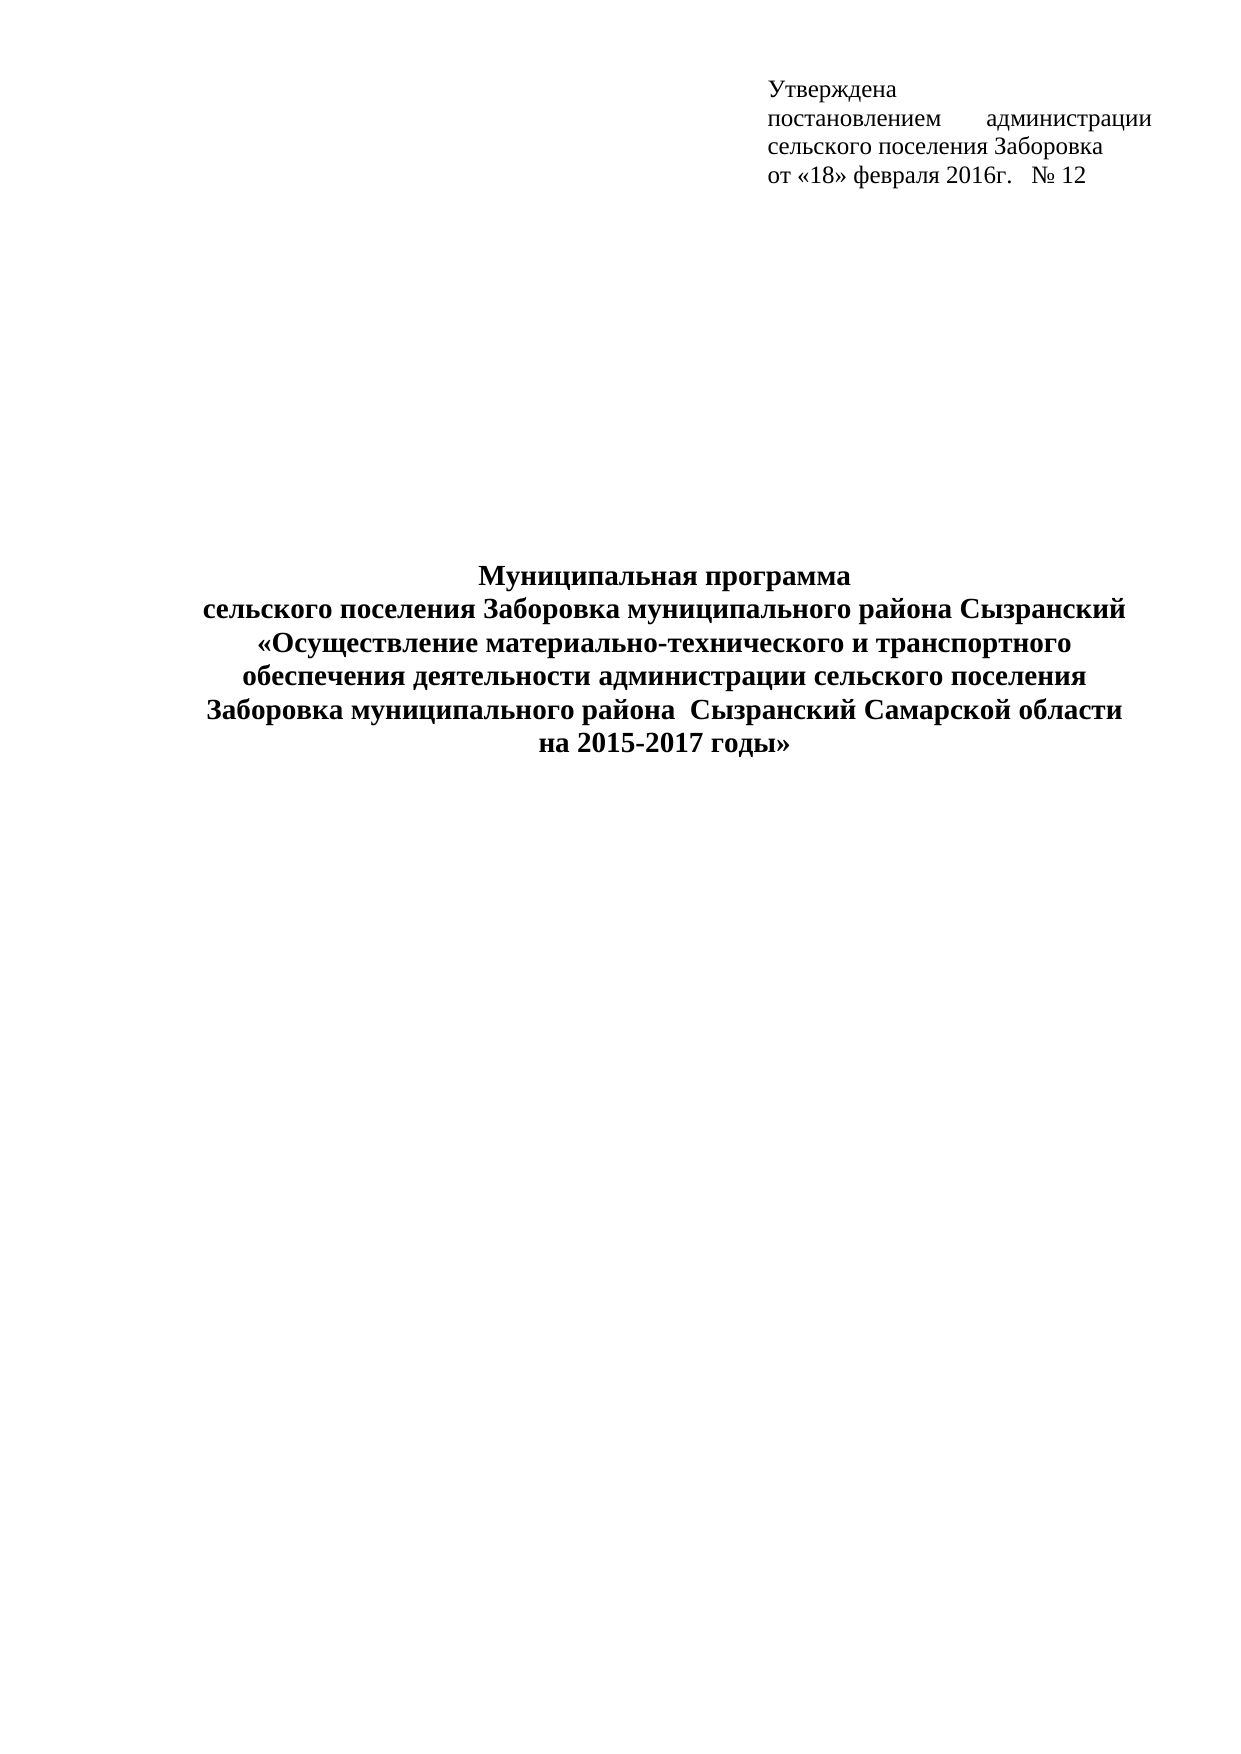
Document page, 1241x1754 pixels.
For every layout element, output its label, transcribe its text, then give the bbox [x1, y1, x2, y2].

text сельского поселения Заборовка муниципального района Сызранский [177, 591, 1152, 625]
text Утверждена [693, 74, 1152, 103]
text постановлением администрации сельского поселения Заборовка [767, 103, 1152, 160]
text на 2015-2017 годы» [177, 726, 1152, 759]
text Муниципальная программа [177, 558, 1152, 591]
text «Осуществление материально-технического и транспортного обеспечения деятельности администрации сельского поселения Заборовка муниципального района Сызранский Самарской области [177, 625, 1152, 726]
text от «18» февраля 2016г. № 12 [693, 160, 1152, 189]
